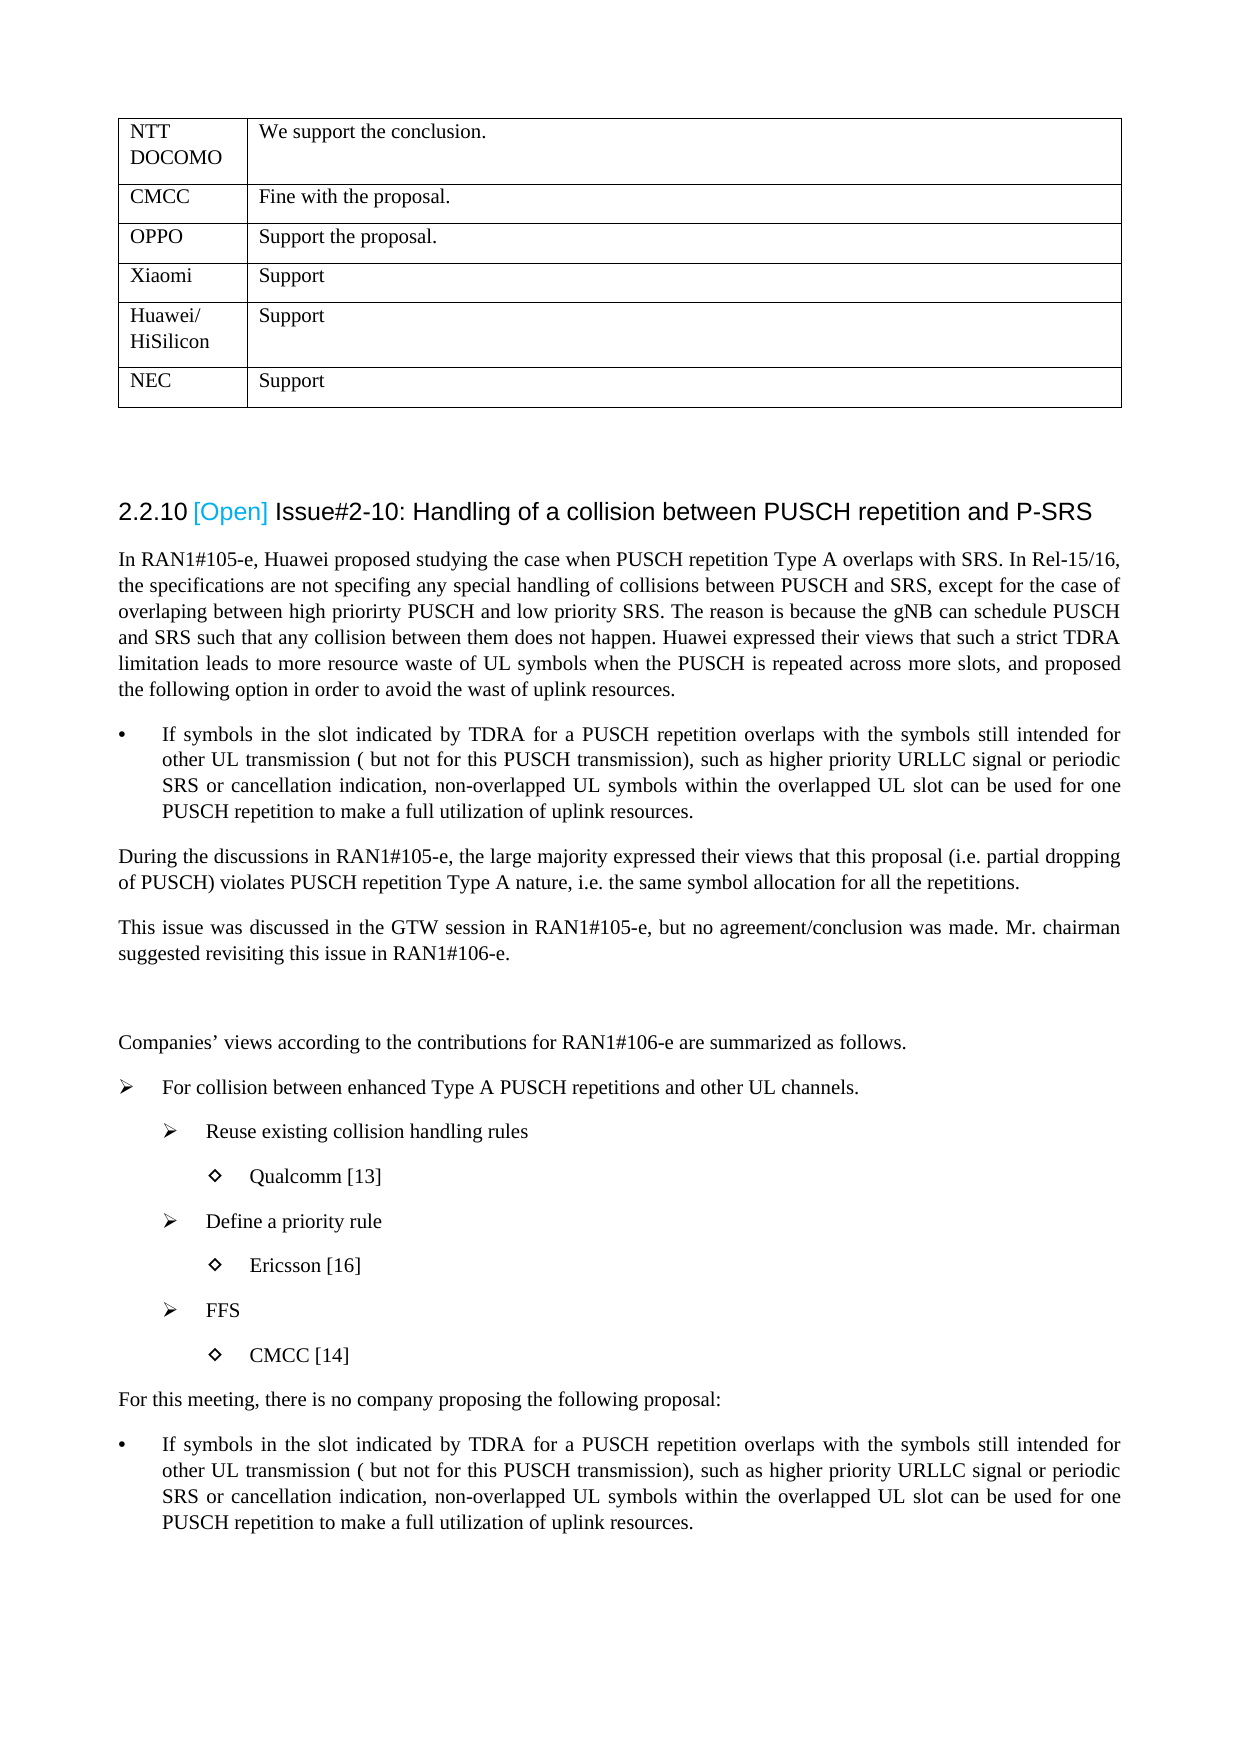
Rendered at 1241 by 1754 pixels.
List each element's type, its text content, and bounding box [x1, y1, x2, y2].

table_cell Support [248, 303, 1121, 367]
list Reuse existing collision handling rules [162, 1119, 1122, 1143]
text During the discussions in RAN1#105-e, the large majority expressed their views that this proposal (i.e. partial dropping of PUSCH) violates PUSCH repetition Type A nature, i.e. the same symbol allocation for all the repetitions. [118, 844, 1122, 894]
table_cell Fine with the proposal. [248, 185, 1121, 223]
text This issue was discussed in the GTW session in RAN1#105-e, but no agreement/conclusion was made. Mr. chairman suggested revisiting this issue in RAN1#106-e. [118, 914, 1122, 964]
table_cell NTT DOCOMO [119, 119, 247, 183]
table_cell Support the proposal. [248, 224, 1121, 262]
list Ericsson [16] [206, 1253, 1122, 1277]
subtitle [Open] Issue#2-10: Handling of a collision between PUSCH repetition and P-SRS [118, 497, 1122, 526]
table_cell Xiaomi [119, 264, 247, 302]
text In RAN1#105-e, Huawei proposed studying the case when PUSCH repetition Type A overlaps with SRS. In Rel-15/16, the specifications are not specifing any special handling of collisions between PUSCH and SRS, except for the case of overlaping between high priorirty PUSCH and low priority SRS. The reason is because the gNB can schedule PUSCH and SRS such that any collision between them does not happen. Huawei expressed their views that such a strict TDRA limitation leads to more resource waste of UL symbols when the PUSCH is repeated across more slots, and proposed the following option in order to avoid the wast of uplink resources. [118, 547, 1122, 701]
table_cell OPPO [119, 224, 247, 262]
list Qualcomm [13] [206, 1164, 1122, 1188]
table_cell Huawei/HiSilicon [119, 303, 247, 367]
table_cell We support the conclusion. [248, 119, 1121, 183]
table_cell Support [248, 368, 1121, 407]
table_cell NEC [119, 368, 247, 407]
table_cell CMCC [119, 185, 247, 223]
list FFS [162, 1298, 1122, 1322]
list For collision between enhanced Type A PUSCH repetitions and other UL channels. [118, 1074, 1122, 1099]
list CMCC [14] [206, 1343, 1122, 1367]
list Define a priority rule [162, 1209, 1122, 1233]
table_cell Support [248, 264, 1121, 302]
text For this meeting, there is no company proposing the following proposal: [118, 1387, 1122, 1411]
text Companies’ views according to the contributions for RAN1#106-e are summarized as follows. [118, 1030, 1122, 1054]
